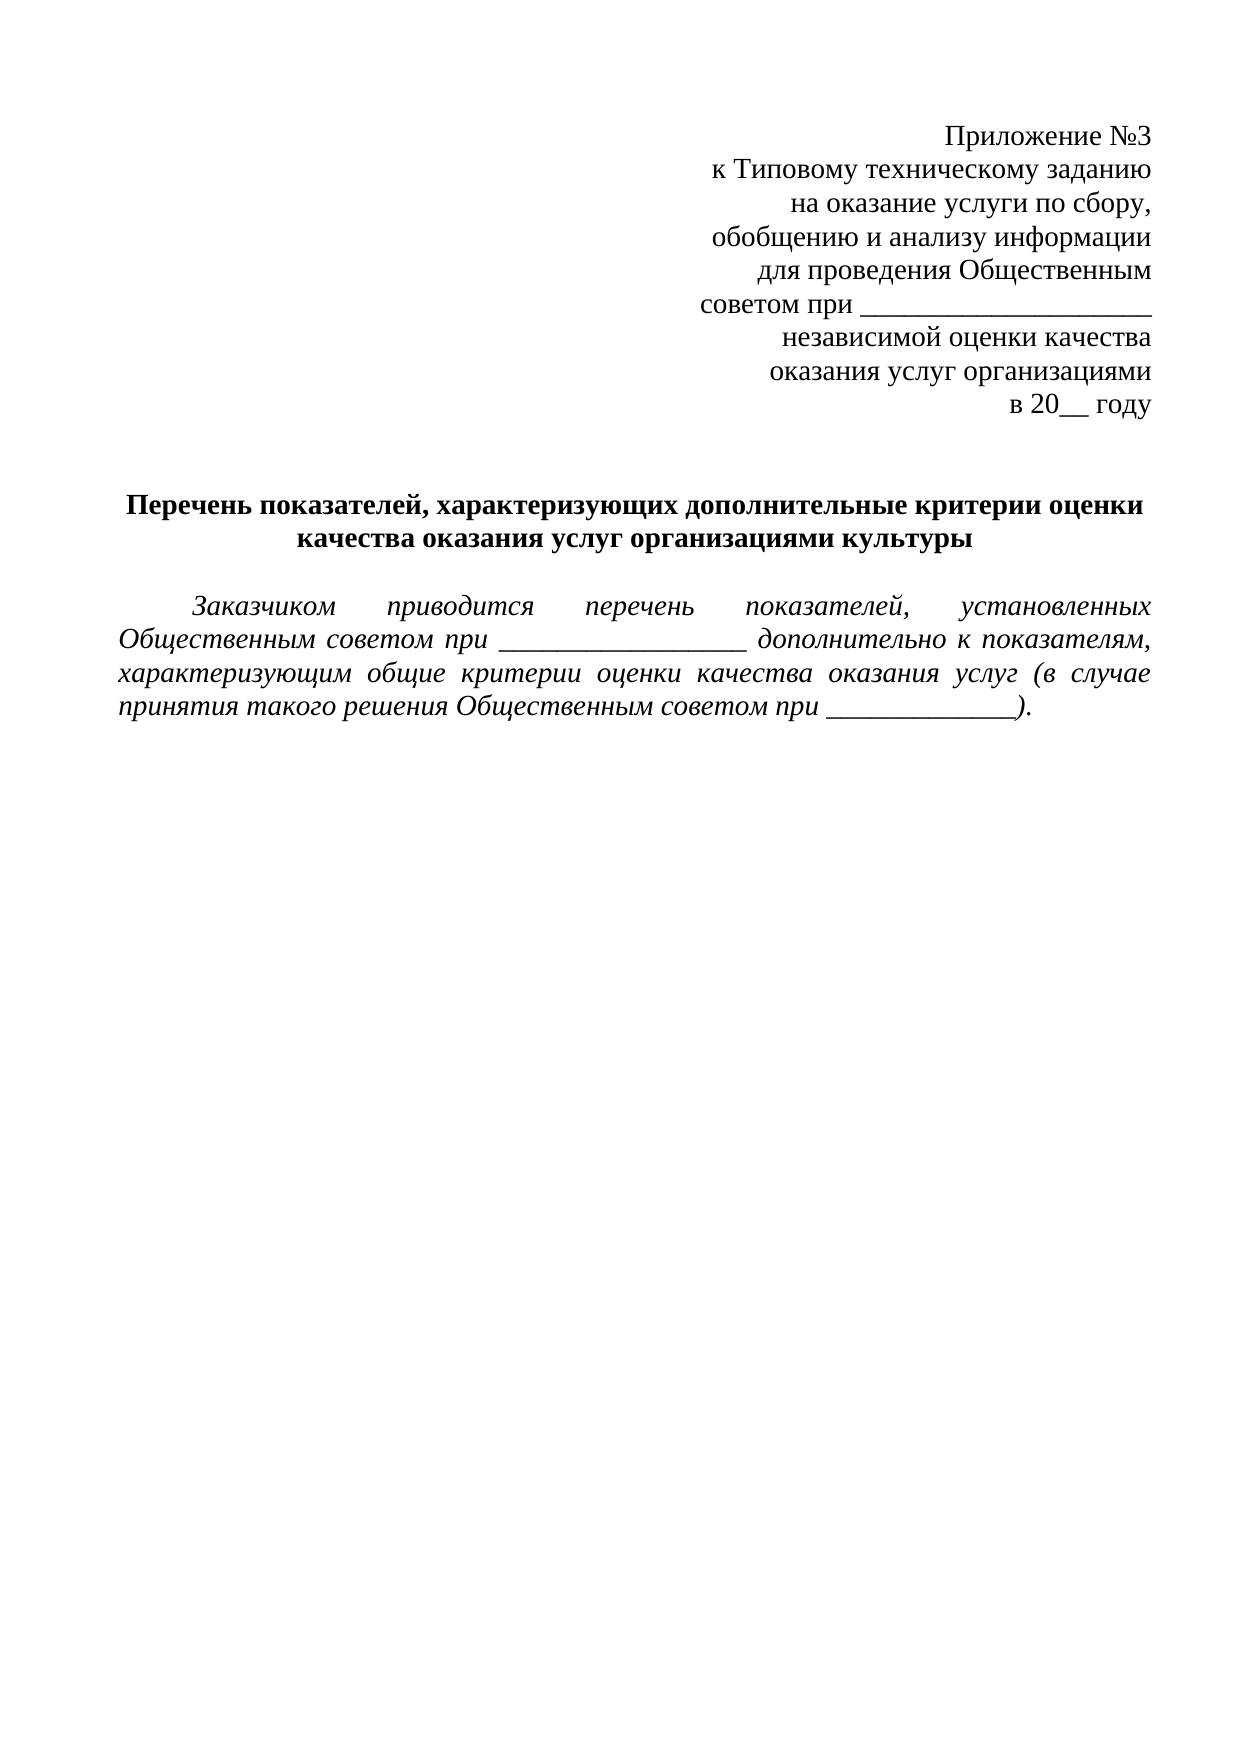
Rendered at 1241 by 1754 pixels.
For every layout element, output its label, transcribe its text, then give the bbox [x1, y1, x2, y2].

text оказания услуг организациями [188, 353, 1152, 386]
text советом при ____________________ [188, 286, 1152, 319]
text на оказание услуги по сбору, [188, 185, 1152, 219]
text Приложение №3 [188, 118, 1152, 152]
text Перечень показателей, характеризующих дополнительные критерии оценки качества оказания услуг организациями культуры [118, 487, 1152, 554]
text Заказчиком приводится перечень показателей, установленных Общественным советом при _________________ дополнительно к показателям, характеризующим общие критерии оценки качества оказания услуг (в случае принятия такого решения Общественным советом при _____________). [118, 588, 1152, 722]
text в 20__ году [188, 386, 1152, 420]
text независимой оценки качества [188, 319, 1152, 353]
text к Типовому техническому заданию [188, 152, 1152, 185]
text для проведения Общественным [188, 252, 1152, 286]
text обобщению и анализу информации [188, 219, 1152, 252]
